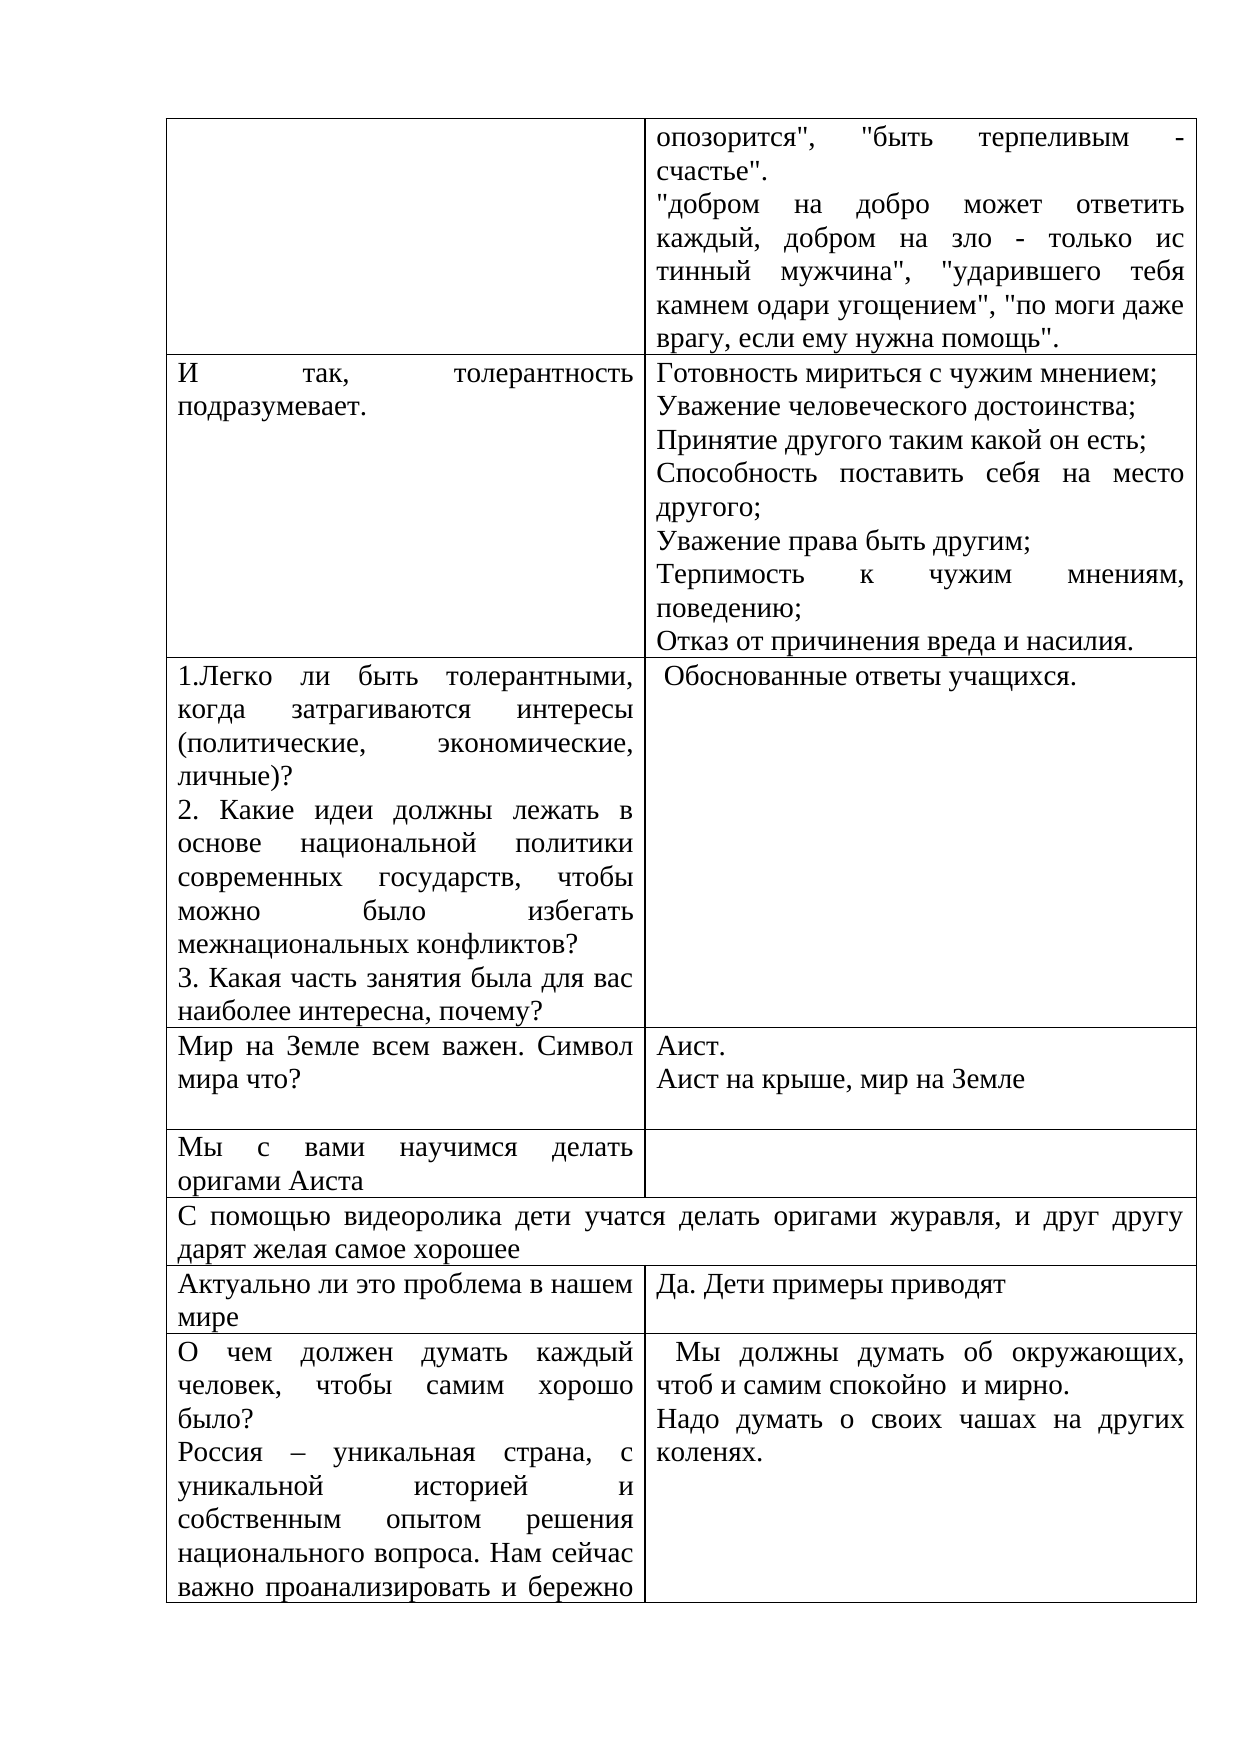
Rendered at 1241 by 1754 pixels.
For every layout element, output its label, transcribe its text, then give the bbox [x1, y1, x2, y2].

table_cell Готовность мириться с чужим мнением; Уважение человеческого достоинства; Принятие другого таким какой он есть; Способность поставить себя на место другого; Уважение права быть другим; Терпимость к чужим мнениям, поведению; Отказ от причинения вреда и насилия. [646, 355, 1196, 657]
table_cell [167, 119, 644, 354]
table_cell Обоснованные ответы учащихся. [646, 658, 1196, 1027]
table_cell Мир на Земле всем важен. Символ мира что? [167, 1028, 644, 1128]
table_cell И так, толерантность подразумевает. [167, 355, 644, 657]
table_cell Мы с вами научимся делать оригами Аиста [167, 1130, 644, 1197]
table_cell С помощью видеоролика дети учатся делать оригами журавля, и друг другу дарят желая самое хорошее [167, 1198, 1196, 1265]
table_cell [646, 119, 1196, 354]
table_cell 1.Легко ли быть толерантными, когда затрагиваются интересы (политические, экономические, личные)? 2. Какие идеи должны лежать в основе национальной политики современных государств, чтобы можно было избегать межнациональных конфликтов? 3. Какая часть занятия была для вас наиболее интересна, почему? [167, 658, 644, 1027]
table_cell Да. Дети примеры приводят [646, 1266, 1196, 1333]
table_cell Аист. Аист на крыше, мир на Земле [646, 1028, 1196, 1128]
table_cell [646, 1334, 1196, 1602]
table_cell [646, 1130, 1196, 1197]
table_cell Актуально ли это проблема в нашем мире [167, 1266, 644, 1333]
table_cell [167, 1334, 644, 1602]
